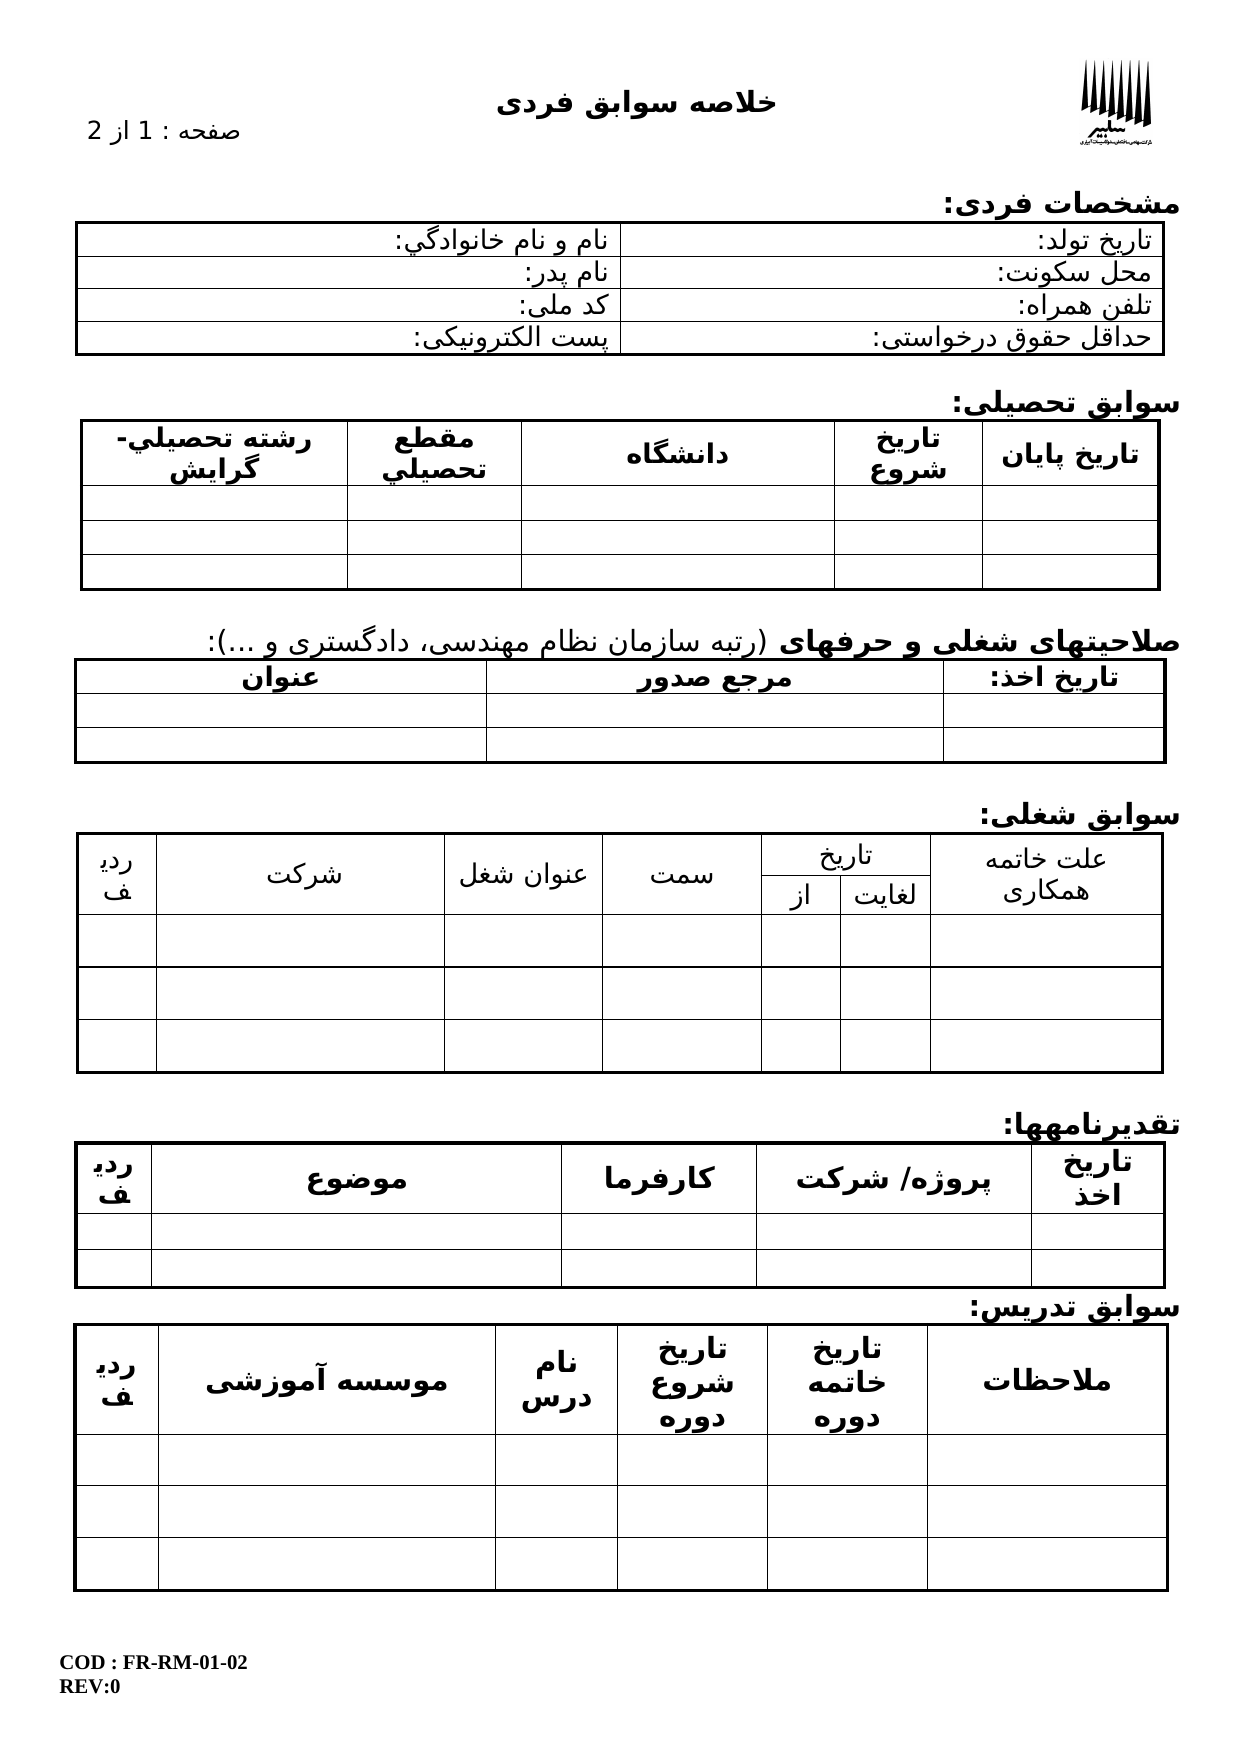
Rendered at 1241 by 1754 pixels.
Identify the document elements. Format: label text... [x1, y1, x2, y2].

table_cell [445, 1020, 602, 1071]
table_cell [159, 1435, 495, 1485]
table_cell نام پدر: [78, 257, 620, 288]
table_cell [768, 1538, 927, 1588]
table_cell [348, 555, 521, 588]
table_header تاریخ اخذ [1032, 1145, 1163, 1212]
table_header رديف [78, 1145, 151, 1212]
table_cell [79, 915, 156, 966]
table_cell [78, 1250, 151, 1286]
table_header دانشگاه [522, 422, 834, 485]
table_cell محل سکونت: [621, 257, 1162, 288]
table_cell [757, 1214, 1031, 1249]
table_cell [152, 1214, 561, 1249]
table_cell [562, 1214, 756, 1249]
table_cell [618, 1486, 767, 1537]
table_cell [522, 486, 834, 519]
table_cell [79, 1020, 156, 1071]
table_cell [618, 1538, 767, 1588]
table_header رديف [79, 835, 156, 914]
table_cell تلفن همراه: [621, 289, 1162, 321]
table_cell [983, 555, 1157, 588]
table_cell [83, 521, 347, 553]
table_cell [79, 968, 156, 1018]
table_cell [157, 1020, 444, 1071]
table_cell [159, 1486, 495, 1537]
table_cell [931, 968, 1161, 1018]
table_header تاریخ تولد: [621, 224, 1162, 256]
table_header پروژه/ شرکت [757, 1145, 1031, 1212]
table_header تاریخ اخذ: [944, 661, 1163, 693]
table_cell [768, 1486, 927, 1537]
table_cell [348, 521, 521, 553]
table_cell [762, 968, 840, 1018]
table_cell [562, 1250, 756, 1286]
table_header مرجع صدور [487, 661, 943, 693]
table_header عنوان شغل [445, 835, 602, 914]
table_cell لغايت [841, 876, 930, 914]
table_cell [835, 521, 982, 553]
table_cell [77, 728, 486, 761]
text سوابق تحصیلی: [59, 385, 1181, 419]
table_cell [928, 1538, 1166, 1588]
table_header تاريخ شروع دوره [618, 1326, 767, 1434]
table_header تاریخ شروع [835, 422, 982, 485]
table_cell [841, 968, 930, 1018]
table_cell [496, 1486, 617, 1537]
table_header عنوان [77, 661, 486, 693]
table_header تاريخ خاتمه دوره [768, 1326, 927, 1434]
table_cell [768, 1435, 927, 1485]
table_cell [762, 1020, 840, 1071]
text صلاحیتهای شغلی و حرفهای (رتبه سازمان نظام مهندسی، دادگستری و ...): [59, 624, 1181, 658]
table_cell [931, 1020, 1161, 1071]
table_cell [157, 915, 444, 966]
text سوابق تدریس: [59, 1289, 1181, 1323]
table_cell [159, 1538, 495, 1588]
table_cell [841, 1020, 930, 1071]
table_header شرکت [157, 835, 444, 914]
table_cell [83, 555, 347, 588]
table_header نام درس [496, 1326, 617, 1434]
table_cell [928, 1486, 1166, 1537]
table_cell [983, 521, 1157, 553]
picture [1078, 58, 1154, 147]
table_cell [944, 694, 1163, 727]
table_header ملاحظات [928, 1326, 1166, 1434]
table_header تاریخ پایان [983, 422, 1157, 485]
table_cell [1032, 1250, 1163, 1286]
table_cell [348, 486, 521, 519]
text تقدیرنامهها: [59, 1107, 1181, 1141]
table_cell [487, 694, 943, 727]
table_cell [841, 915, 930, 966]
table_header کارفرما [562, 1145, 756, 1212]
table_header سمت [603, 835, 761, 914]
table_cell [928, 1435, 1166, 1485]
table_cell [1032, 1214, 1163, 1249]
table_cell [77, 1538, 158, 1588]
table_cell [944, 728, 1163, 761]
table_cell [835, 486, 982, 519]
table_cell [762, 915, 840, 966]
table_cell [835, 555, 982, 588]
table_cell [77, 1486, 158, 1537]
table_header موسسه آموزشی [159, 1326, 495, 1434]
table_cell [487, 728, 943, 761]
table_cell [983, 486, 1157, 519]
table_cell [78, 1214, 151, 1249]
table_cell [931, 915, 1161, 966]
table_cell حداقل حقوق درخواستی: [621, 322, 1162, 353]
table_cell [83, 486, 347, 519]
table_cell [522, 521, 834, 553]
table_cell از [762, 876, 840, 914]
table_cell [496, 1538, 617, 1588]
table_cell [522, 555, 834, 588]
table_cell [445, 915, 602, 966]
table_cell [603, 1020, 761, 1071]
table_cell پست الکترونیکی: [78, 322, 620, 353]
table_cell [618, 1435, 767, 1485]
text سوابق شغلی: [59, 798, 1181, 832]
table_cell [445, 968, 602, 1018]
table_cell [603, 915, 761, 966]
table_header مقطع تحصيلي [348, 422, 521, 485]
text مشخصات فردی: [59, 187, 1181, 221]
table_header نام و نام خانوادگي: [78, 224, 620, 256]
table_cell [496, 1435, 617, 1485]
table_cell [152, 1250, 561, 1286]
table_cell [603, 968, 761, 1018]
table_cell [77, 1435, 158, 1485]
table_header تاريخ [762, 835, 930, 875]
table_header رشته تحصيلي- گرایش [83, 422, 347, 485]
table_cell [757, 1250, 1031, 1286]
table_cell [157, 968, 444, 1018]
table_header علت خاتمه همکاری [931, 835, 1161, 914]
table_header موضوع [152, 1145, 561, 1212]
table_cell [77, 694, 486, 727]
table_cell کد ملی: [78, 289, 620, 321]
table_header رديف [77, 1326, 158, 1434]
